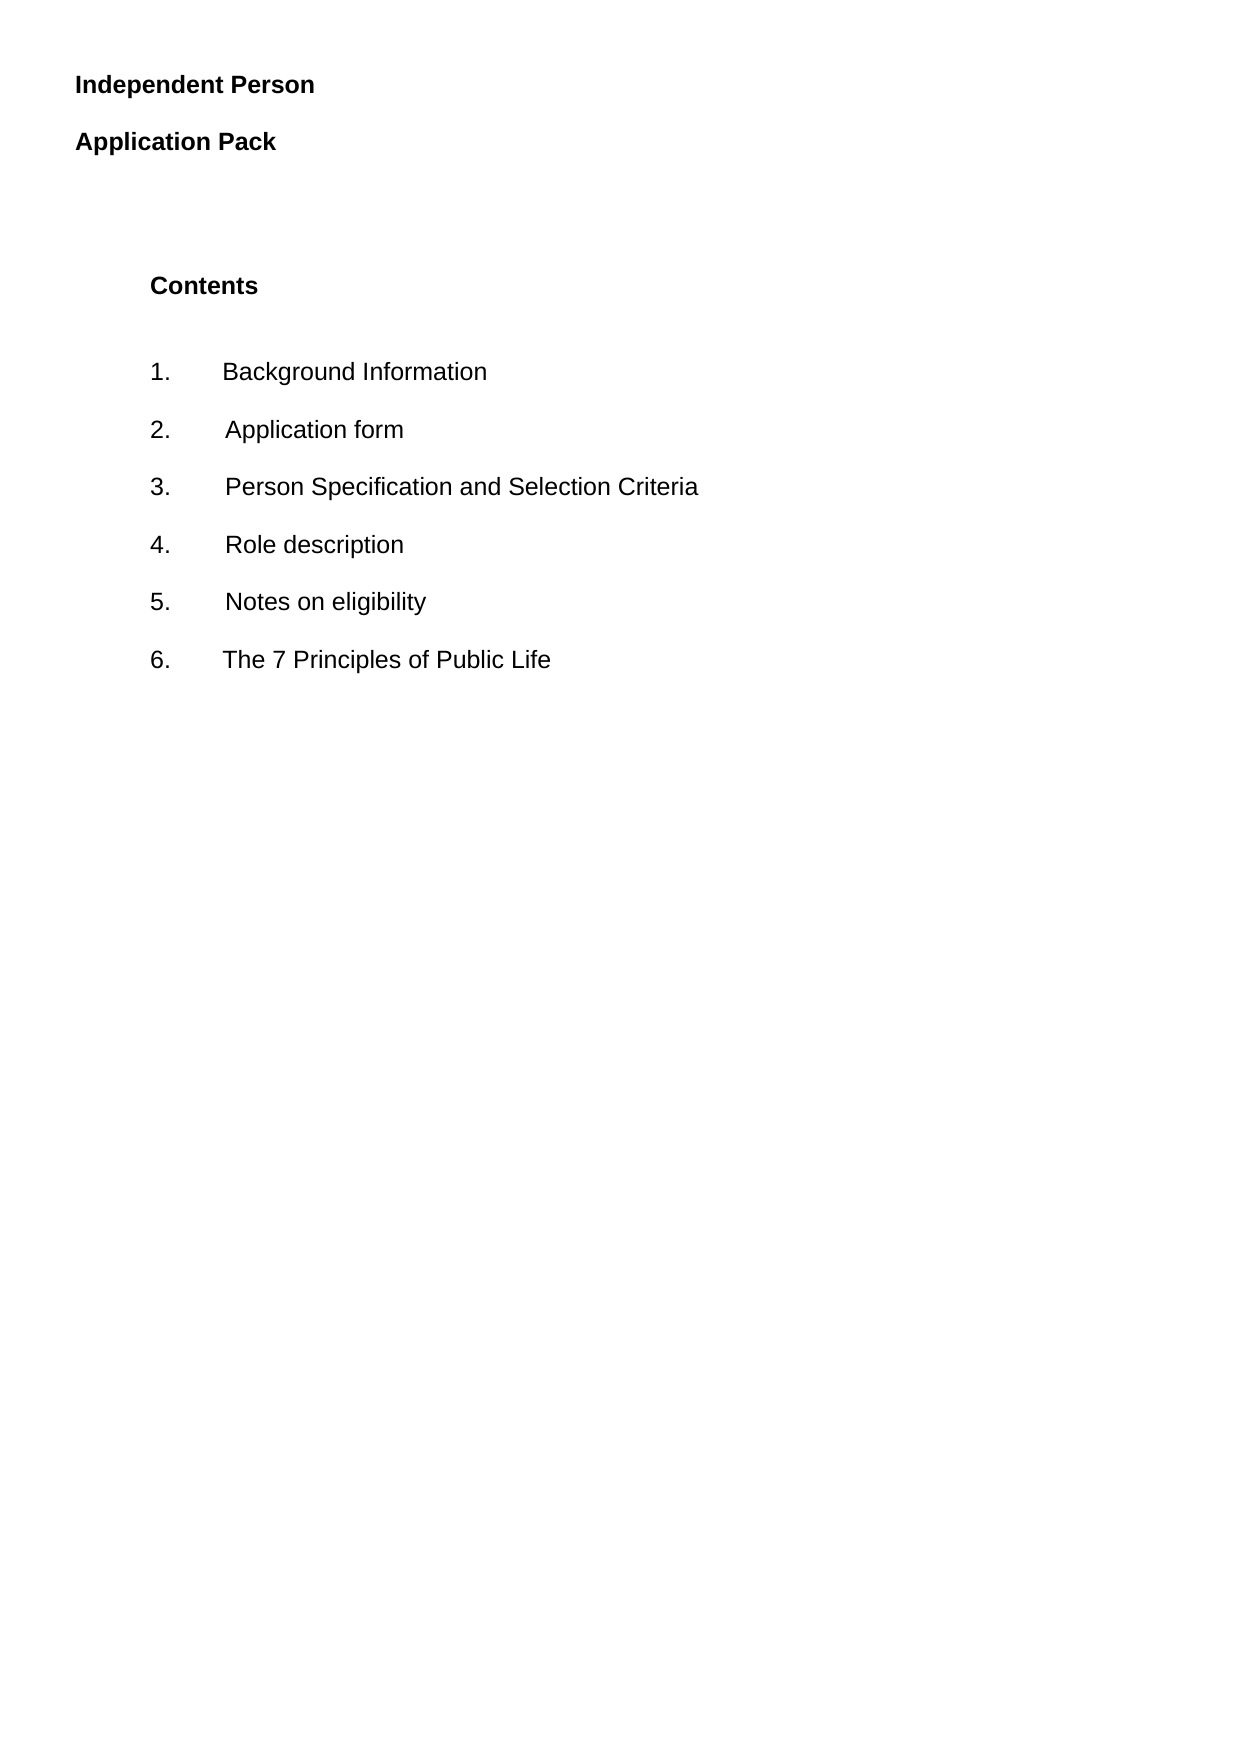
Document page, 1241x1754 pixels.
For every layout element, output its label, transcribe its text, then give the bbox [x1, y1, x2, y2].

list Background Information [150, 357, 1123, 386]
text 3. Person Specification and Selection Criteria [150, 472, 1123, 501]
text Independent Person [75, 70, 1123, 99]
text 5. Notes on eligibility [150, 587, 1123, 616]
list The 7 Principles of Public Life [150, 645, 1123, 674]
text Contents [75, 271, 1123, 300]
text 4. Role description [150, 530, 1123, 559]
text Application Pack [75, 127, 1123, 156]
text 2. Application form [150, 415, 1123, 444]
